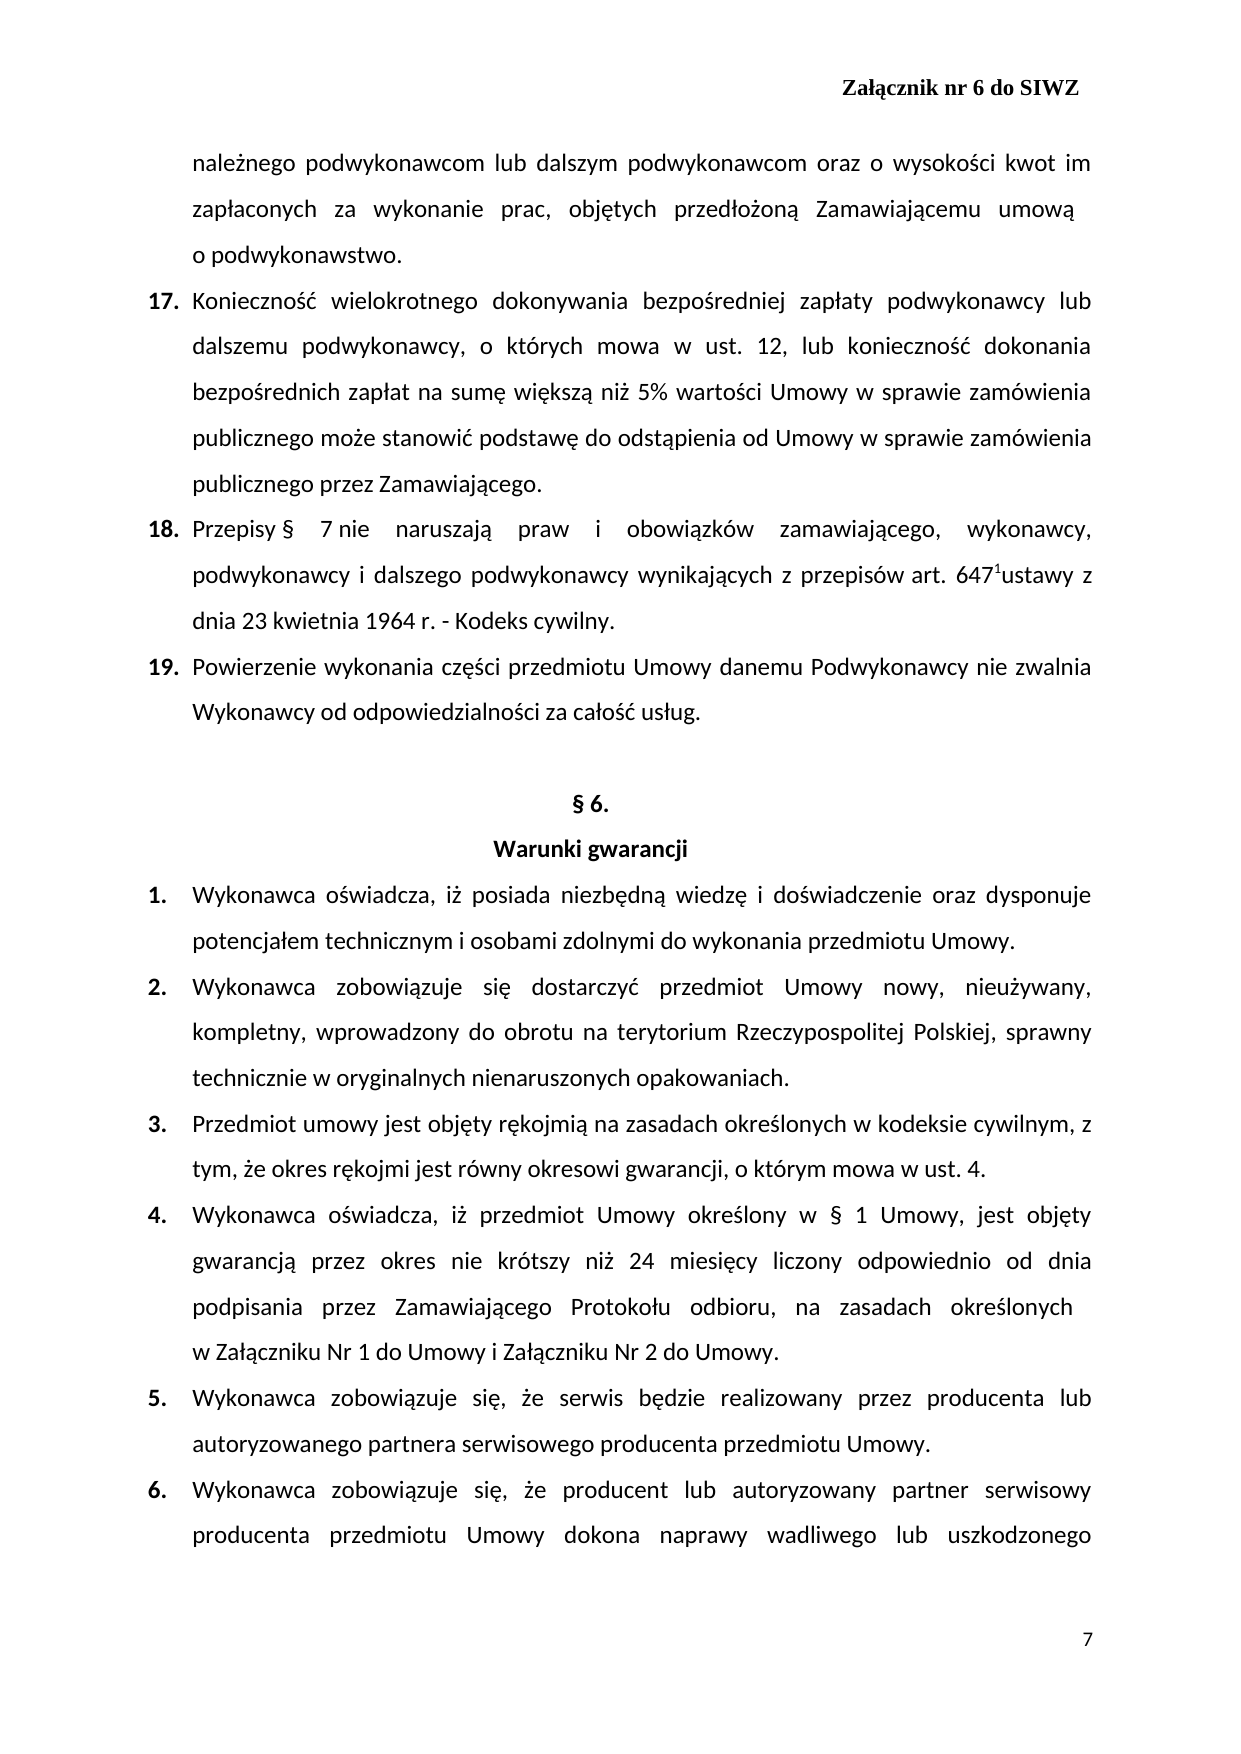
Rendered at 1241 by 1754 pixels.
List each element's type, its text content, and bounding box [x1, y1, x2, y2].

list Powierzenie wykonania części przedmiotu Umowy danemu Podwykonawcy nie zwalnia Wykonawcy od odpowiedzialności za całość usług. [148, 651, 1093, 727]
list Konieczność wielokrotnego dokonywania bezpośredniej zapłaty podwykonawcy lub dalszemu podwykonawcy, o których mowa w ust. 12, lub konieczność dokonania bezpośrednich zapłat na sumę większą niż 5% wartości Umowy w sprawie zamówienia publicznego może stanowić podstawę do odstąpienia od Umowy w sprawie zamówienia publicznego przez Zamawiającego. [148, 285, 1093, 498]
list Przedmiot umowy jest objęty rękojmią na zasadach określonych w kodeksie cywilnym, z tym, że okres rękojmi jest równy okresowi gwarancji, o którym mowa w ust. 4. [148, 1108, 1093, 1184]
text Warunki gwarancji [148, 833, 1033, 864]
list Przepisy § 7 nie naruszają praw i obowiązków zamawiającego, wykonawcy, podwykonawcy i dalszego podwykonawcy wynikających z przepisów art. 6471ustawy z dnia 23 kwietnia 1964 r. - Kodeks cywilny. [148, 513, 1093, 635]
list Wykonawca oświadcza, iż posiada niezbędną wiedzę i doświadczenie oraz dysponuje potencjałem technicznym i osobami zdolnymi do wykonania przedmiotu Umowy. [148, 879, 1093, 956]
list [148, 1474, 1093, 1550]
text § 6. [148, 788, 1033, 818]
list Wykonawca zobowiązuje się dostarczyć przedmiot Umowy nowy, nieużywany, kompletny, wprowadzony do obrotu na terytorium Rzeczypospolitej Polskiej, sprawny technicznie w oryginalnych nienaruszonych opakowaniach. [148, 971, 1093, 1093]
list Wykonawca oświadcza, iż przedmiot Umowy określony w § 1 Umowy, jest objęty gwarancją przez okres nie krótszy niż 24 miesięcy liczony odpowiednio od dnia podpisania przez Zamawiającego Protokołu odbioru, na zasadach określonych w Załączniku Nr 1 do Umowy i Załączniku Nr 2 do Umowy. [148, 1199, 1093, 1367]
list Wykonawca zobowiązuje się, że serwis będzie realizowany przez producenta lub autoryzowanego partnera serwisowego producenta przedmiotu Umowy. [148, 1382, 1093, 1458]
